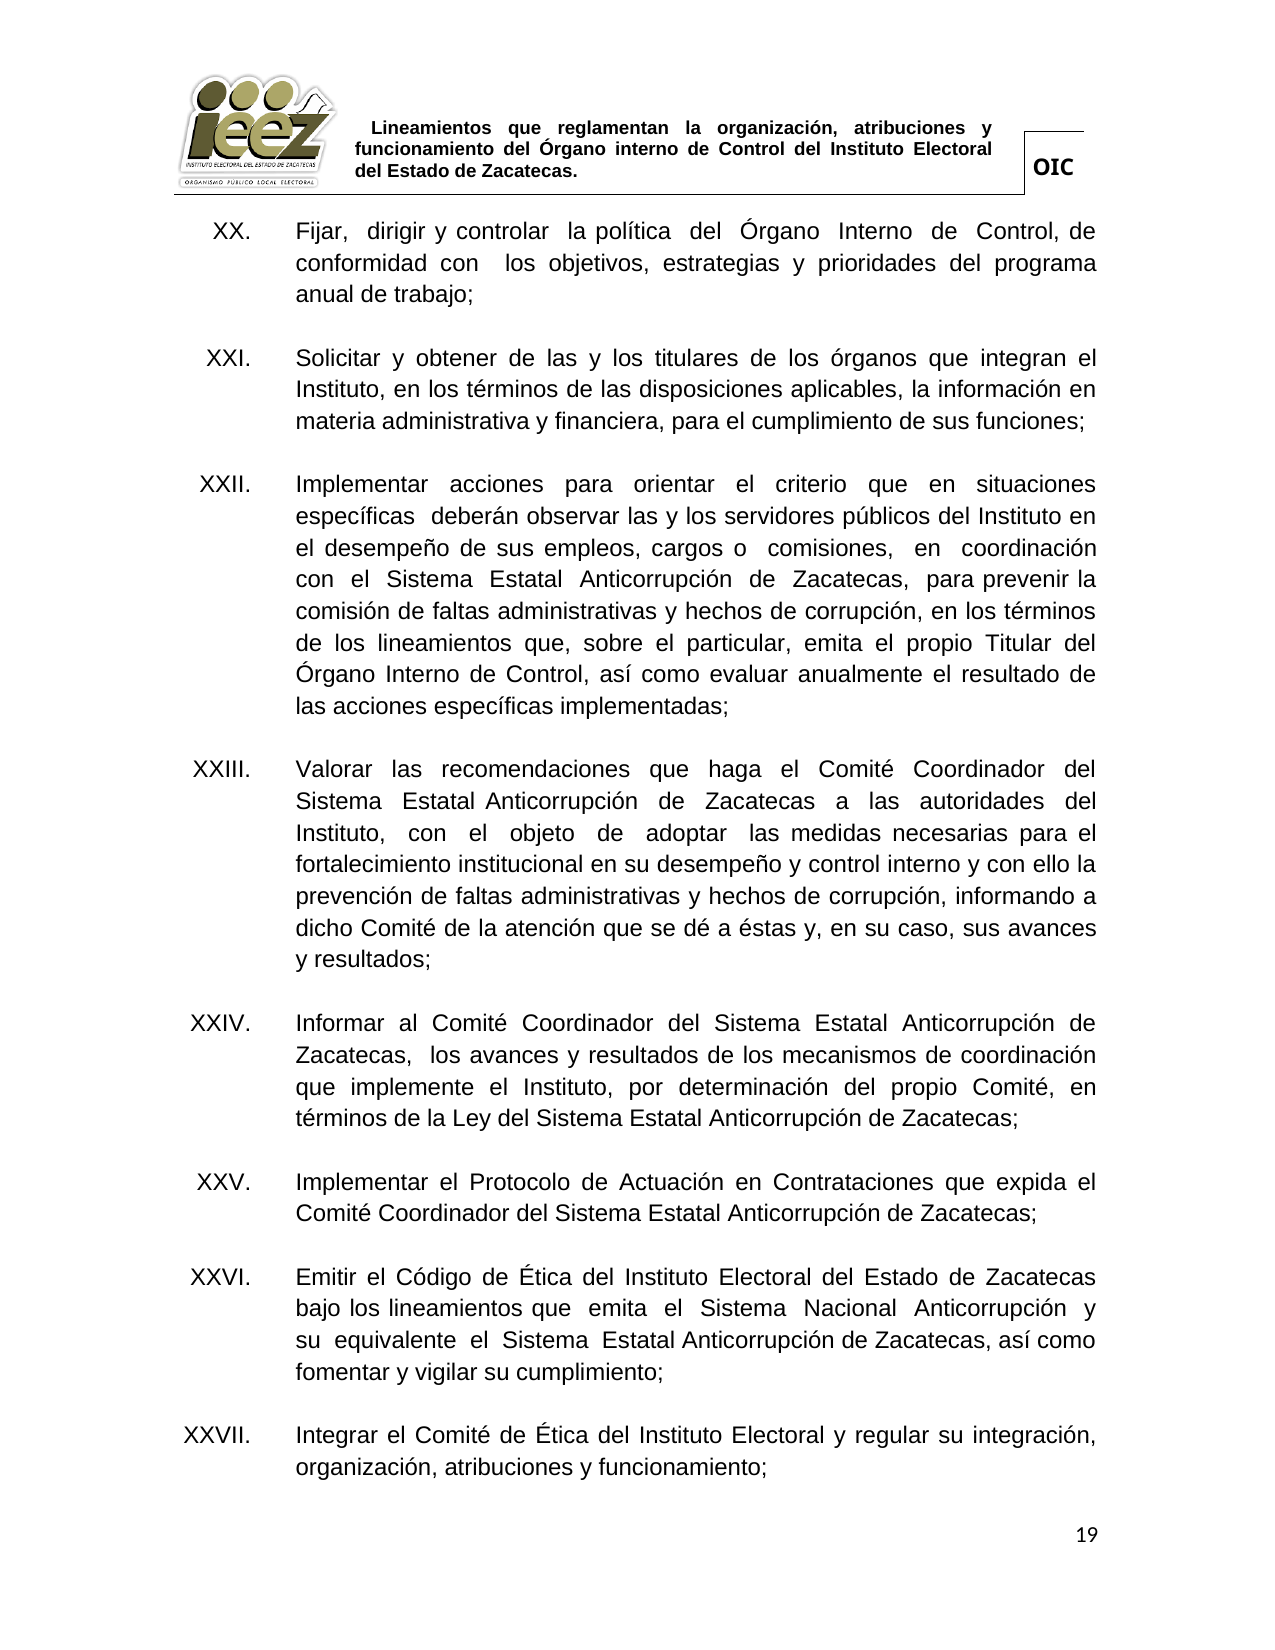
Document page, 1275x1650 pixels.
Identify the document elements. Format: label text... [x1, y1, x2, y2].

picture [177, 73, 339, 189]
list Implementar el Protocolo de Actuación en Contrataciones que expida el Comité Coordinador del Sistema Estatal Anticorrupción de Zacatecas; [251, 1167, 1098, 1227]
list Emitir el Código de Ética del Instituto Electoral del Estado de Zacatecas bajo los lineamientos que emita el Sistema Nacional Anticorrupción y su equivalente el Sistema Estatal Anticorrupción de Zacatecas, así como fomentar y vigilar su cumplimiento; [251, 1262, 1098, 1385]
list Solicitar y obtener de las y los titulares de los órganos que integran el Instituto, en los términos de las disposiciones aplicables, la información en materia administrativa y financiera, para el cumplimiento de sus funciones; [251, 343, 1098, 434]
list Informar al Comité Coordinador del Sistema Estatal Anticorrupción de Zacatecas, los avances y resultados de los mecanismos de coordinación que implemente el Instituto, por determinación del propio Comité, en términos de la Ley del Sistema Estatal Anticorrupción de Zacatecas; [251, 1009, 1098, 1132]
list Implementar acciones para orientar el criterio que en situaciones específicas deberán observar las y los servidores públicos del Instituto en el desempeño de sus empleos, cargos o comisiones, en coordinación con el Sistema Estatal Anticorrupción de Zacatecas, para prevenir la comisión de faltas administrativas y hechos de corrupción, en los términos de los lineamientos que, sobre el particular, emita el propio Titular del Órgano Interno de Control, así como evaluar anualmente el resultado de las acciones específicas implementadas; [251, 470, 1098, 719]
list Valorar las recomendaciones que haga el Comité Coordinador del Sistema Estatal Anticorrupción de Zacatecas a las autoridades del Instituto, con el objeto de adoptar las medidas necesarias para el fortalecimiento institucional en su desempeño y control interno y con ello la prevención de faltas administrativas y hechos de corrupción, informando a dicho Comité de la atención que se dé a éstas y, en su caso, sus avances y resultados; [251, 755, 1098, 973]
list Integrar el Comité de Ética del Instituto Electoral y regular su integración, organización, atribuciones y funcionamiento; [251, 1421, 1098, 1481]
list Fijar, dirigir y controlar la política del Órgano Interno de Control, de conformidad con los objetivos, estrategias y prioridades del programa anual de trabajo; [251, 217, 1098, 308]
